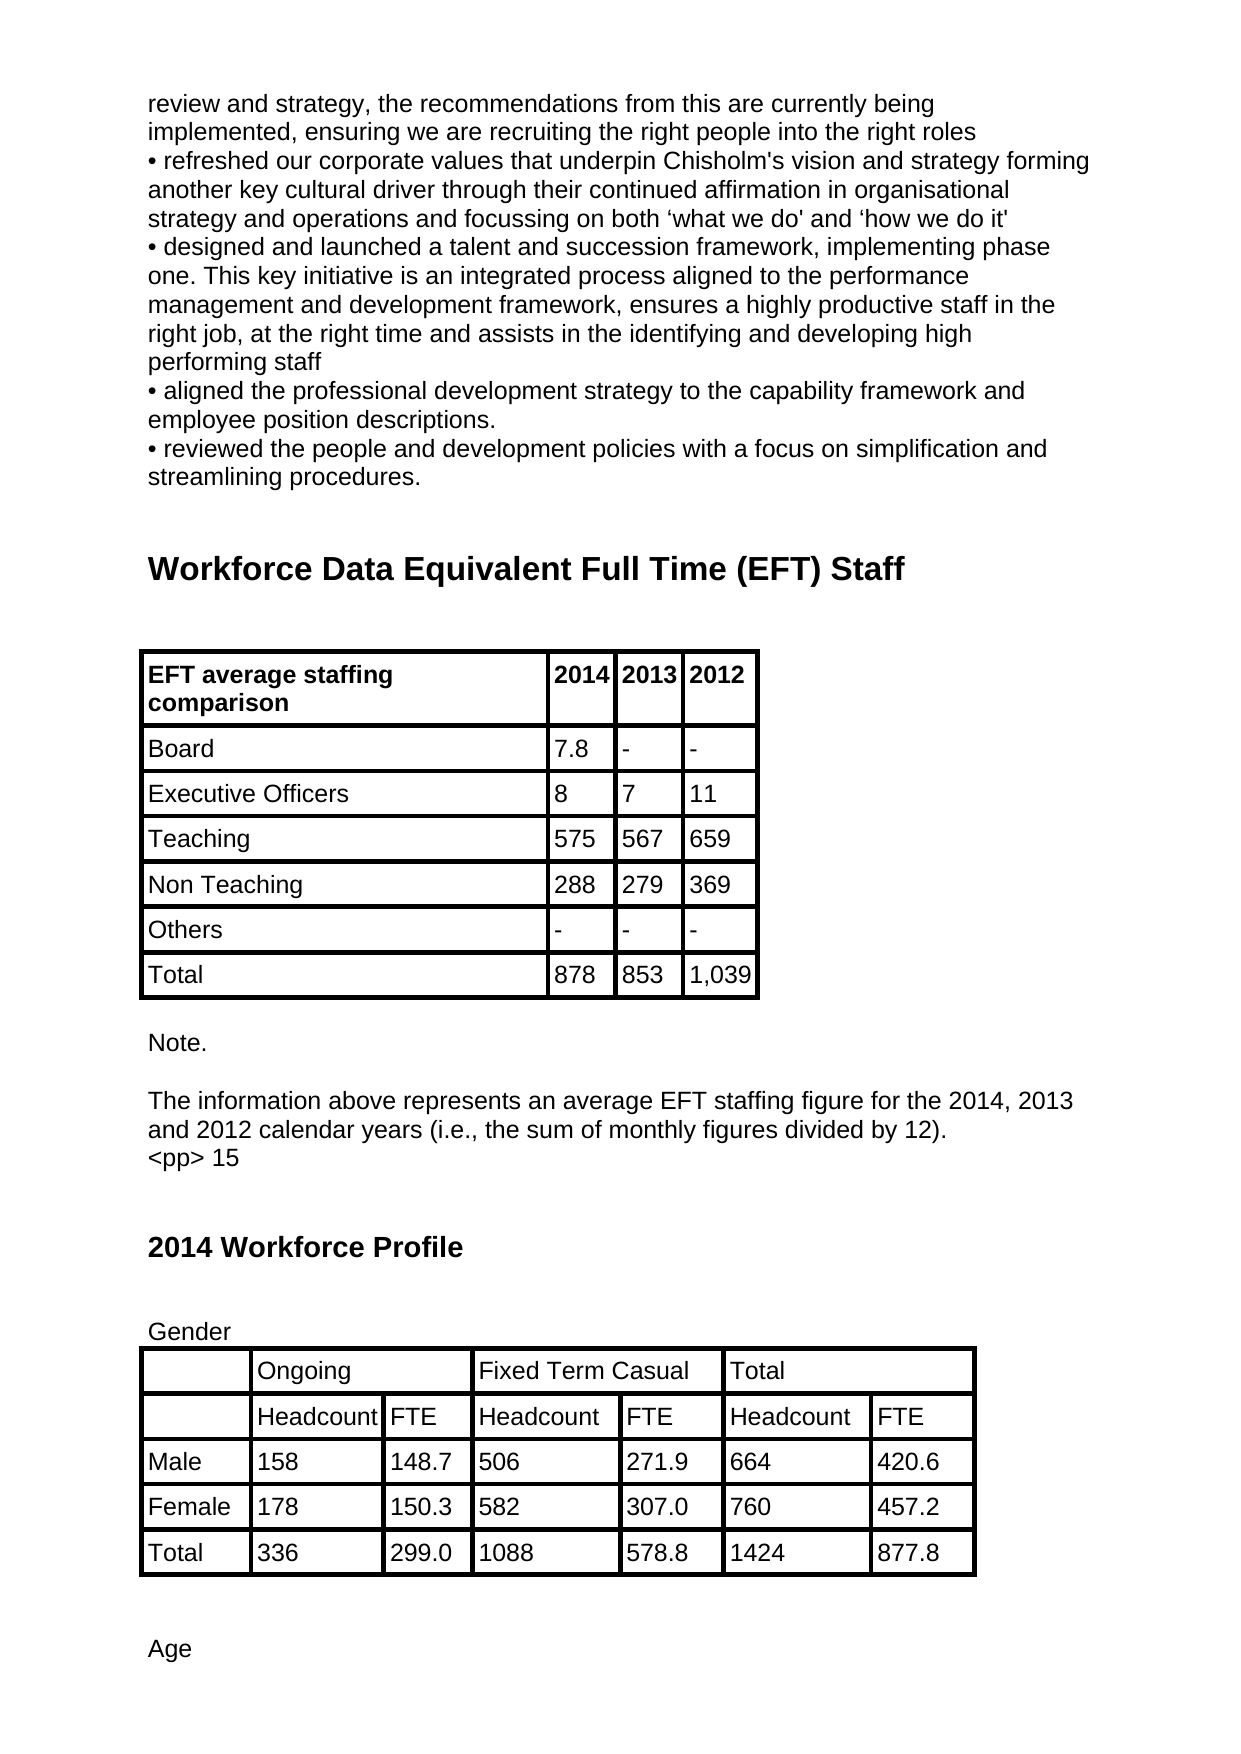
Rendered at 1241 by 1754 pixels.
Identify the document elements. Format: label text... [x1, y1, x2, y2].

table_header EFT average staffing comparison [144, 654, 546, 723]
subtitle Workforce Data Equivalent Full Time (EFT) Staff [148, 548, 1093, 587]
table_cell Female [144, 1486, 249, 1527]
table_cell Teaching [144, 818, 546, 859]
table_cell 420.6 [873, 1441, 972, 1482]
text • designed and launched a talent and succession framework, implementing phase one. This key initiative is an integrated process aligned to the performance management and development framework, ensures a highly productive staff in the right job, at the right time and assists in the identifying and developing high performing staff [148, 232, 1093, 376]
table_cell - [685, 728, 755, 768]
table_cell 1424 [726, 1532, 869, 1572]
table_cell Headcount [726, 1396, 869, 1436]
table_cell - [550, 909, 613, 950]
table_cell 271.9 [623, 1441, 721, 1482]
table_cell 279 [618, 864, 681, 904]
table_cell Male [144, 1441, 249, 1482]
text • reviewed the people and development policies with a focus on simplification and streamlining procedures. [148, 433, 1093, 491]
table_cell FTE [873, 1396, 972, 1436]
table_cell FTE [386, 1396, 470, 1436]
table_cell Board [144, 728, 546, 768]
table_cell 575 [550, 818, 613, 859]
text Note. [148, 1028, 1093, 1057]
text Age [148, 1634, 1093, 1663]
table_cell 7.8 [550, 728, 613, 768]
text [148, 88, 1093, 146]
table_cell - [618, 909, 681, 950]
table_cell 336 [253, 1532, 381, 1572]
table_header Fixed Term Casual [475, 1351, 721, 1391]
table_cell 8 [550, 773, 613, 814]
table_cell Others [144, 909, 546, 950]
table_header 2013 [618, 654, 681, 723]
table_cell 307.0 [623, 1486, 721, 1527]
table_cell 578.8 [623, 1532, 721, 1572]
table_cell - [685, 909, 755, 950]
table_cell 582 [475, 1486, 618, 1527]
table_cell Non Teaching [144, 864, 546, 904]
table_cell 877.8 [873, 1532, 972, 1572]
table_cell 369 [685, 864, 755, 904]
table_cell [144, 1396, 249, 1436]
text Gender [148, 1317, 1093, 1346]
text The information above represents an average EFT staffing figure for the 2014, 2013 and 2012 calendar years (i.e., the sum of monthly figures divided by 12). [148, 1086, 1093, 1143]
table_cell - [618, 728, 681, 768]
table_header 2014 [550, 654, 613, 723]
table_cell 760 [726, 1486, 869, 1527]
table_cell 506 [475, 1441, 618, 1482]
table_cell Total [144, 1532, 249, 1572]
table_cell 148.7 [386, 1441, 470, 1482]
table_cell 11 [685, 773, 755, 814]
table_cell 178 [253, 1486, 381, 1527]
table_cell Total [144, 955, 546, 995]
text • aligned the professional development strategy to the capability framework and employee position descriptions. [148, 376, 1093, 433]
table_cell Headcount [475, 1396, 618, 1436]
table_header 2012 [685, 654, 755, 723]
table_cell 1,039 [685, 955, 755, 995]
table_cell 299.0 [386, 1532, 470, 1572]
table_cell 664 [726, 1441, 869, 1482]
table_cell Headcount [253, 1396, 381, 1436]
table_header [144, 1351, 249, 1391]
table_cell 659 [685, 818, 755, 859]
table_cell FTE [623, 1396, 721, 1436]
table_cell 567 [618, 818, 681, 859]
table_cell 853 [618, 955, 681, 995]
table_cell 1088 [475, 1532, 618, 1572]
table_cell 150.3 [386, 1486, 470, 1527]
text <pp> 15 [148, 1143, 1093, 1172]
table_cell 7 [618, 773, 681, 814]
table_cell 457.2 [873, 1486, 972, 1527]
table_cell 878 [550, 955, 613, 995]
table_header Ongoing [253, 1351, 470, 1391]
table_cell Executive Officers [144, 773, 546, 814]
text • refreshed our corporate values that underpin Chisholm's vision and strategy forming another key cultural driver through their continued affirmation in organisational strategy and operations and focussing on both ‘what we do' and ‘how we do it' [148, 146, 1093, 232]
subtitle 2014 Workforce Profile [148, 1230, 1093, 1263]
table_header Total [726, 1351, 972, 1391]
table_cell 158 [253, 1441, 381, 1482]
table_cell 288 [550, 864, 613, 904]
